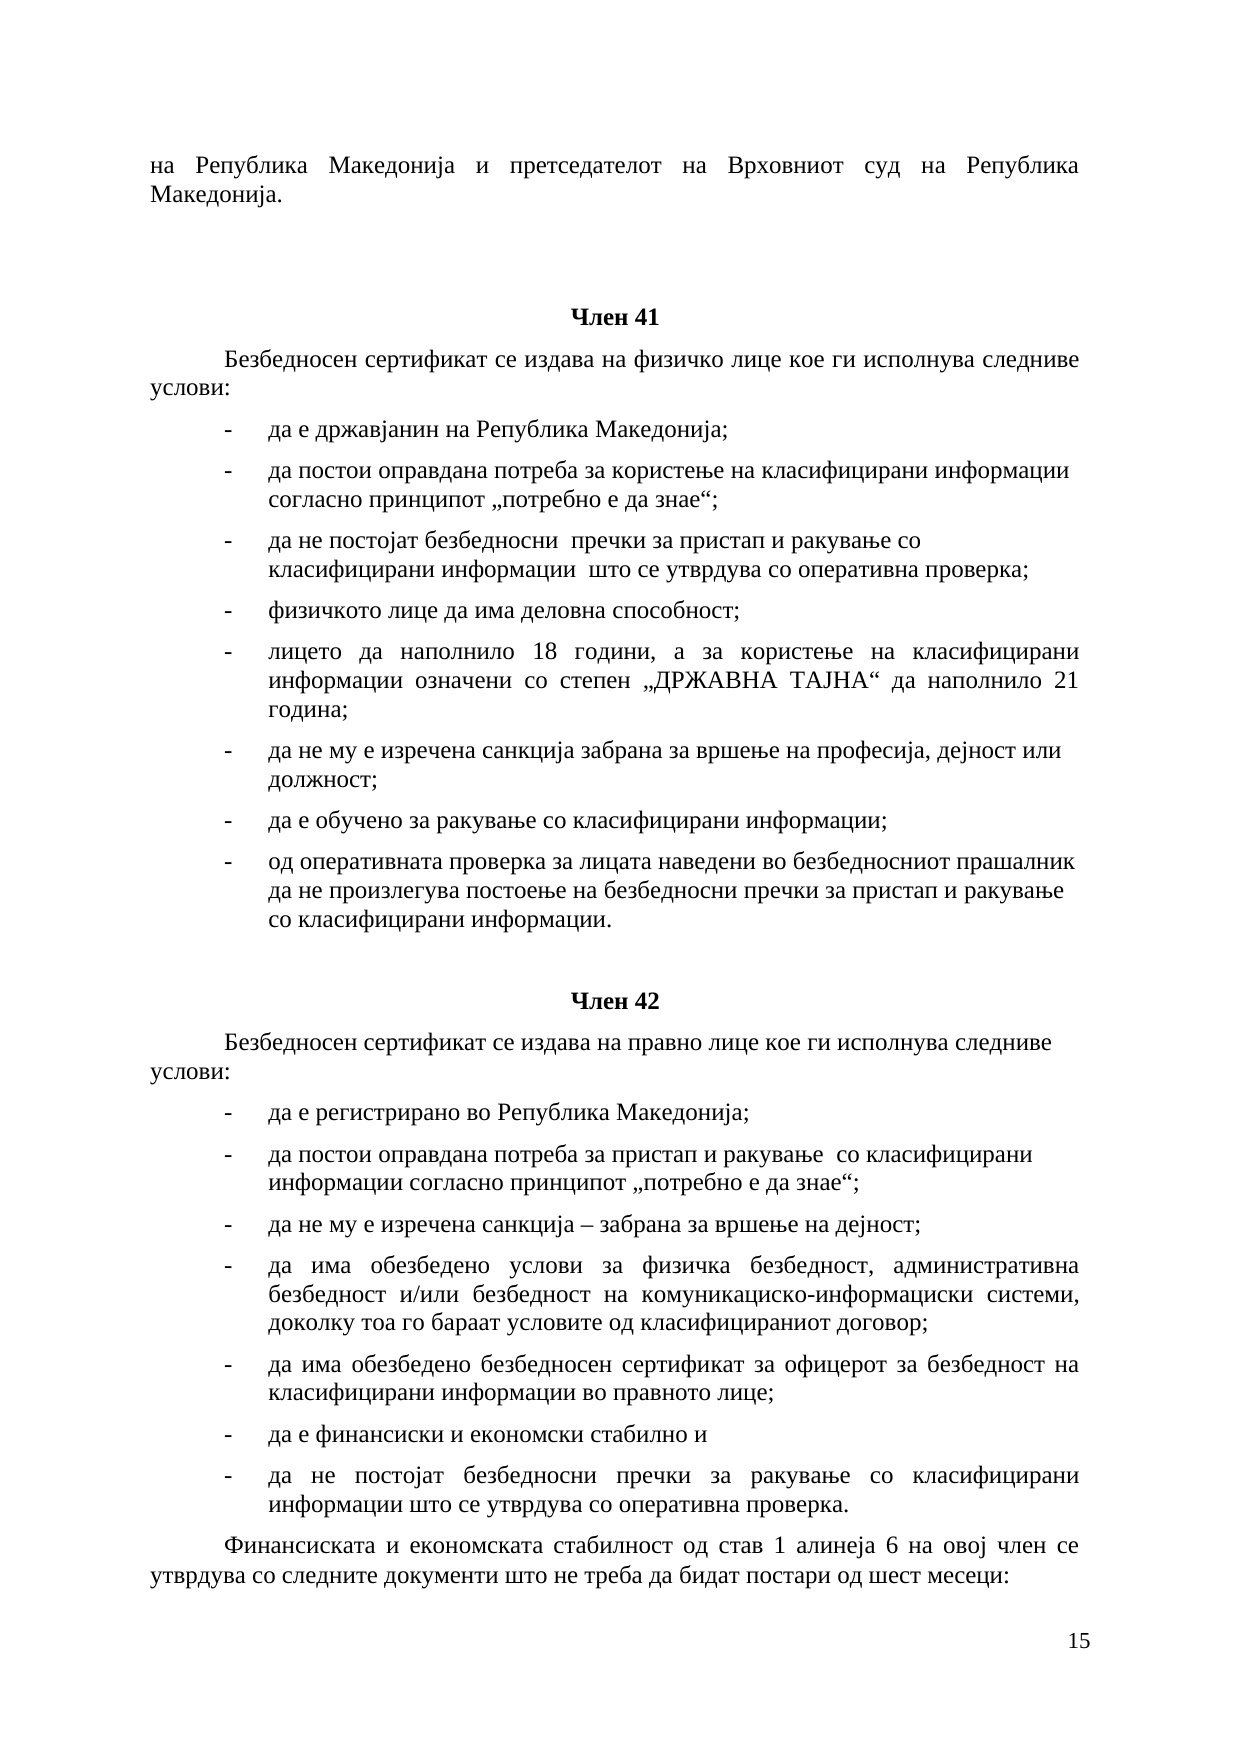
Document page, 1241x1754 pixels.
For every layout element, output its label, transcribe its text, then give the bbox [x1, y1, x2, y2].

list да не постојат безбедносни пречки за пристап и ракување со класифицирани информации што се утврдува со оперативна проверка; [224, 525, 1080, 582]
list Член 42 [150, 986, 1080, 1015]
list да е државјанин на Република Македонија; [224, 414, 1080, 442]
list да не постојат безбедносни пречки за ракување со класифицирани информации што се утврдува со оперативна проверка. [224, 1460, 1080, 1517]
list да е регистрирано во Република Македонија; [224, 1097, 1080, 1126]
list да има обезбедено услови за физичка безбедност, административна безбедност и/или безбедност на комуникациско-информациски системи, доколку тоа го бараат условите од класифицираниот договор; [224, 1250, 1080, 1336]
text Член 41 [150, 302, 1080, 331]
list од оперативната проверка за лицата наведени во безбедносниот прашалник да не произлегува постоење на безбедносни пречки за пристап и ракување со класифицирани информации. [224, 846, 1080, 932]
text Безбедносен сертификат се издава на физичко лице кое ги исполнува следниве услови: [150, 344, 1080, 401]
list физичкото лице да има деловна способност; [224, 595, 1080, 624]
list лицето да наполнило 18 години, а за користење на класифицирани информации означени со степен „ДРЖАВНА ТАЈНА“ да наполнило 21 година; [224, 636, 1080, 722]
list да не му е изречена санкција – забрана за вршење на дејност; [224, 1209, 1080, 1237]
text Безбедносен сертификат се издава на правно лице кое ги исполнува следниве услови: [150, 1027, 1080, 1085]
list да е финансиски и економски стабилно и [224, 1419, 1080, 1447]
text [150, 150, 1080, 207]
list да не му е изречена санкција забрана за вршење на професија, дејност или должност; [224, 735, 1080, 792]
list да има обезбедено безбедносен сертификат за офицерот за безбедност на класифицирани информации во правното лице; [224, 1349, 1080, 1406]
list да постои оправдана потреба за користење на класифицирани информации согласно принципот „потребно е да знае“; [224, 455, 1080, 512]
text Финансиската и економската стабилност од став 1 алинеја 6 на овој член се утврдува со следните документи што не треба да бидат постари од шест месеци: [150, 1530, 1080, 1590]
list да постои оправдана потреба за пристап и ракување со класифицирани информации согласно принципот „потребно е да знае“; [224, 1139, 1080, 1196]
list да е обучено за ракување со класифицирани информации; [224, 805, 1080, 834]
